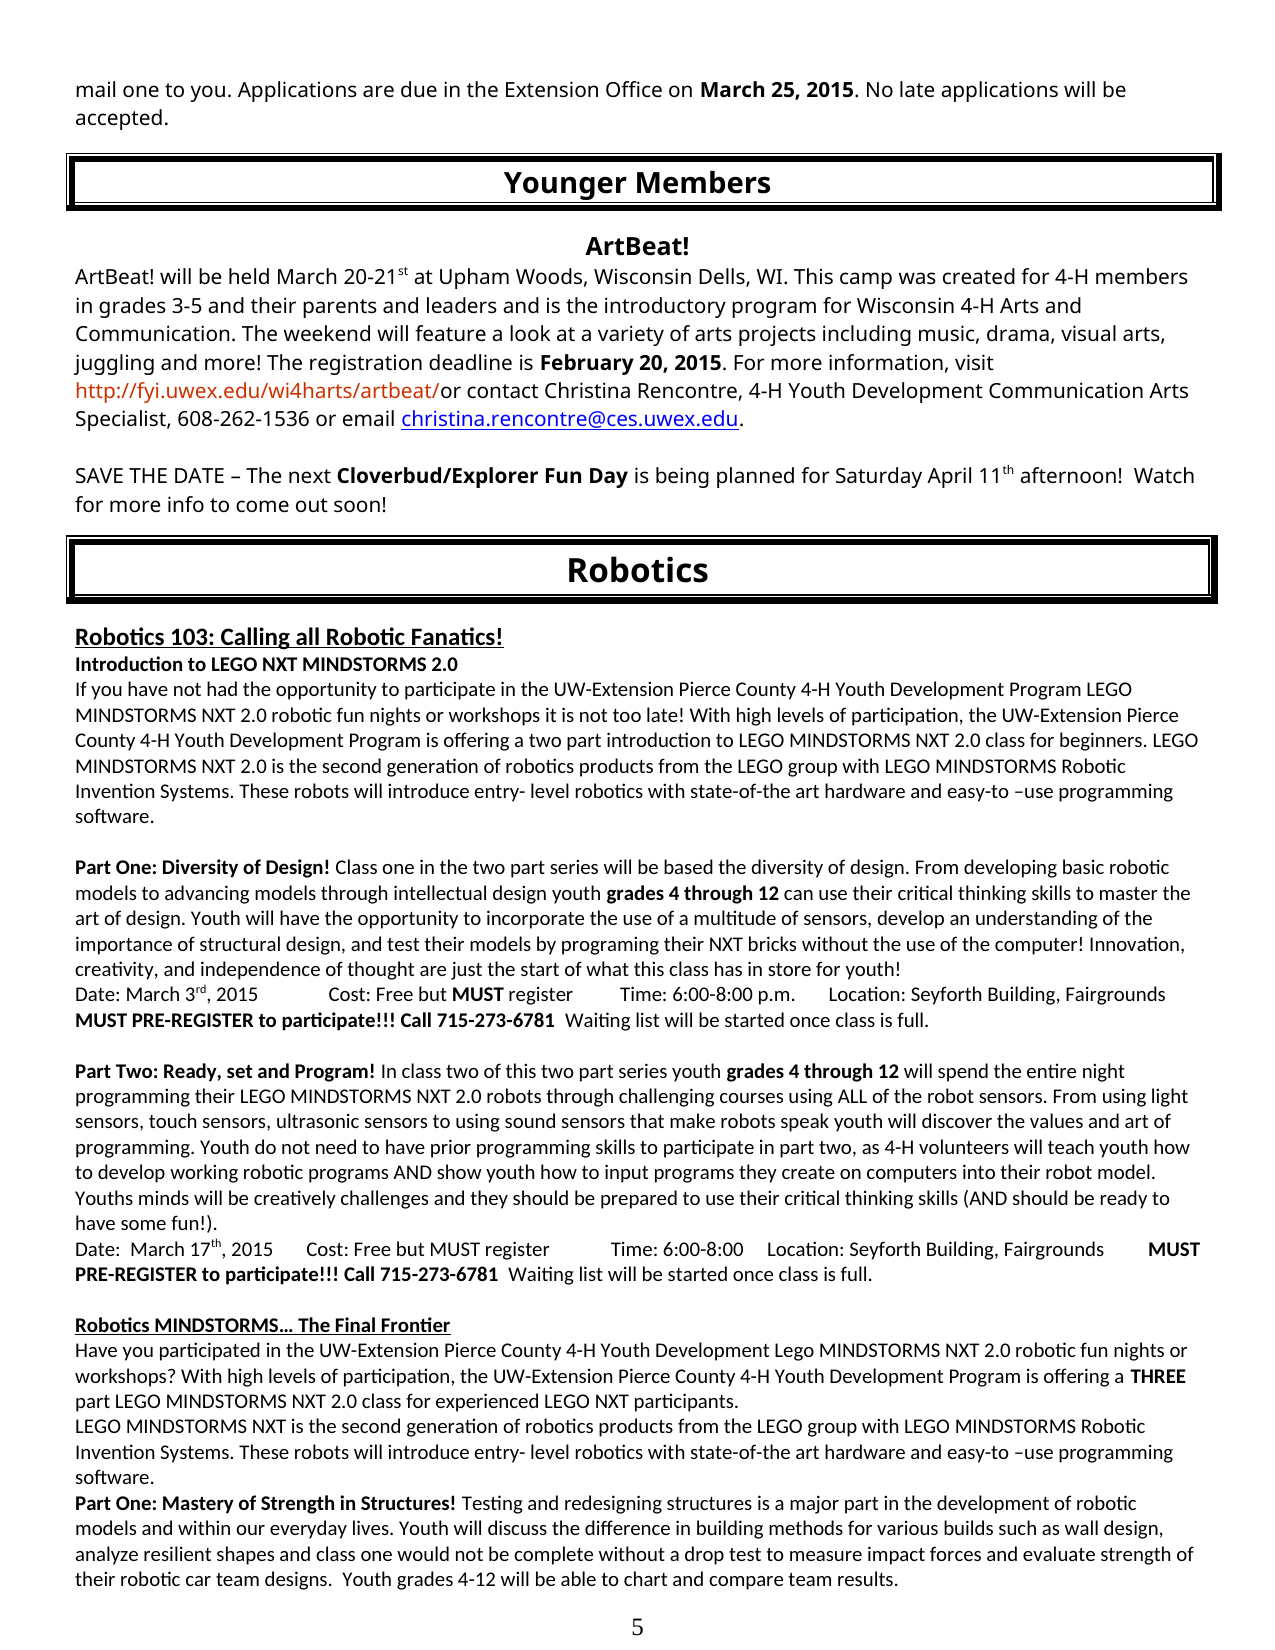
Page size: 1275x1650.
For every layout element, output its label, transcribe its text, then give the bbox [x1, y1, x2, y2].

text If you have not had the opportunity to participate in the UW-Extension Pierce County 4-H Youth Development Program LEGO MINDSTORMS NXT 2.0 robotic fun nights or workshops it is not too late! With high levels of participation, the UW-Extension Pierce County 4-H Youth Development Program is offering a two part introduction to LEGO MINDSTORMS NXT 2.0 class for beginners. LEGO MINDSTORMS NXT 2.0 is the second generation of robotics products from the LEGO group with LEGO MINDSTORMS Robotic Invention Systems. These robots will introduce entry- level robotics with state-of-the art hardware and easy-to –use programming software. [75, 677, 1200, 829]
text Part Two: Ready, set and Program! In class two of this two part series youth grades 4 through 12 will spend the entire night programming their LEGO MINDSTORMS NXT 2.0 robots through challenging courses using ALL of the robot sensors. From using light sensors, touch sensors, ultrasonic sensors to using sound sensors that make robots speak youth will discover the values and art of programming. Youth do not need to have prior programming skills to participate in part two, as 4-H volunteers will teach youth how to develop working robotic programs AND show youth how to input programs they create on computers into their robot model. Youths minds will be creatively challenges and they should be prepared to use their critical thinking skills (AND should be ready to have some fun!). [75, 1058, 1200, 1236]
text Date: March 3rd, 2015 Cost: Free but MUST register Time: 6:00-8:00 p.m. Location: Seyforth Building, Fairgrounds [75, 982, 1236, 1007]
text Robotics 103: Calling all Robotic Fanatics! [75, 621, 1200, 651]
text SAVE THE DATE – The next Cloverbud/Explorer Fun Day is being planned for Saturday April 11th afternoon! Watch for more info to come out soon! [75, 461, 1200, 518]
text Robotics MINDSTORMS… The Final Frontier [75, 1312, 1200, 1337]
text ArtBeat! will be held March 20-21st at Upham Woods, Wisconsin Dells, WI. This camp was created for 4-H members in grades 3-5 and their parents and leaders and is the introductory program for Wisconsin 4-H Arts and Communication. The weekend will feature a look at a variety of arts projects including music, drama, visual arts, juggling and more! The registration deadline is February 20, 2015. For more information, visit http://fyi.uwex.edu/wi4harts/artbeat/or contact Christina Rencontre, 4-H Youth Development Communication Arts Specialist, 608-262-1536 or email christina.rencontre@ces.uwex.edu. [75, 262, 1200, 433]
text Younger Members [75, 162, 1212, 202]
text LEGO MINDSTORMS NXT is the second generation of robotics products from the LEGO group with LEGO MINDSTORMS Robotic Invention Systems. These robots will introduce entry- level robotics with state-of-the art hardware and easy-to –use programming software. [75, 1414, 1200, 1490]
text Have you participated in the UW-Extension Pierce County 4-H Youth Development Lego MINDSTORMS NXT 2.0 robotic fun nights or workshops? With high levels of participation, the UW-Extension Pierce County 4-H Youth Development Program is offering a THREE part LEGO MINDSTORMS NXT 2.0 class for experienced LEGO NXT participants. [75, 1337, 1200, 1414]
text MUST PRE-REGISTER to participate!!! Call 715-273-6781 Waiting list will be started once class is full. [75, 1007, 1200, 1032]
text Introduction to LEGO NXT MINDSTORMS 2.0 [75, 651, 1200, 677]
text Part One: Diversity of Design! Class one in the two part series will be based the diversity of design. From developing basic robotic models to advancing models through intellectual design youth grades 4 through 12 can use their critical thinking skills to master the art of design. Youth will have the opportunity to incorporate the use of a multitude of sensors, develop an understanding of the importance of structural design, and test their models by programing their NXT bricks without the use of the computer! Innovation, creativity, and independence of thought are just the start of what this class has in store for youth! [75, 854, 1200, 982]
text ArtBeat! [75, 228, 1200, 262]
text Robotics [75, 545, 1208, 594]
text Date: March 17th, 2015 Cost: Free but MUST register Time: 6:00-8:00 Location: Seyforth Building, Fairgrounds MUST PRE-REGISTER to participate!!! Call 715-273-6781 Waiting list will be started once class is full. [75, 1236, 1200, 1287]
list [75, 75, 1200, 132]
text Part One: Mastery of Strength in Structures! Testing and redesigning structures is a major part in the development of robotic models and within our everyday lives. Youth will discuss the difference in building methods for various builds such as wall design, analyze resilient shapes and class one would not be complete without a drop test to measure impact forces and evaluate strength of their robotic car team designs. Youth grades 4-12 will be able to chart and compare team results. [75, 1490, 1200, 1592]
